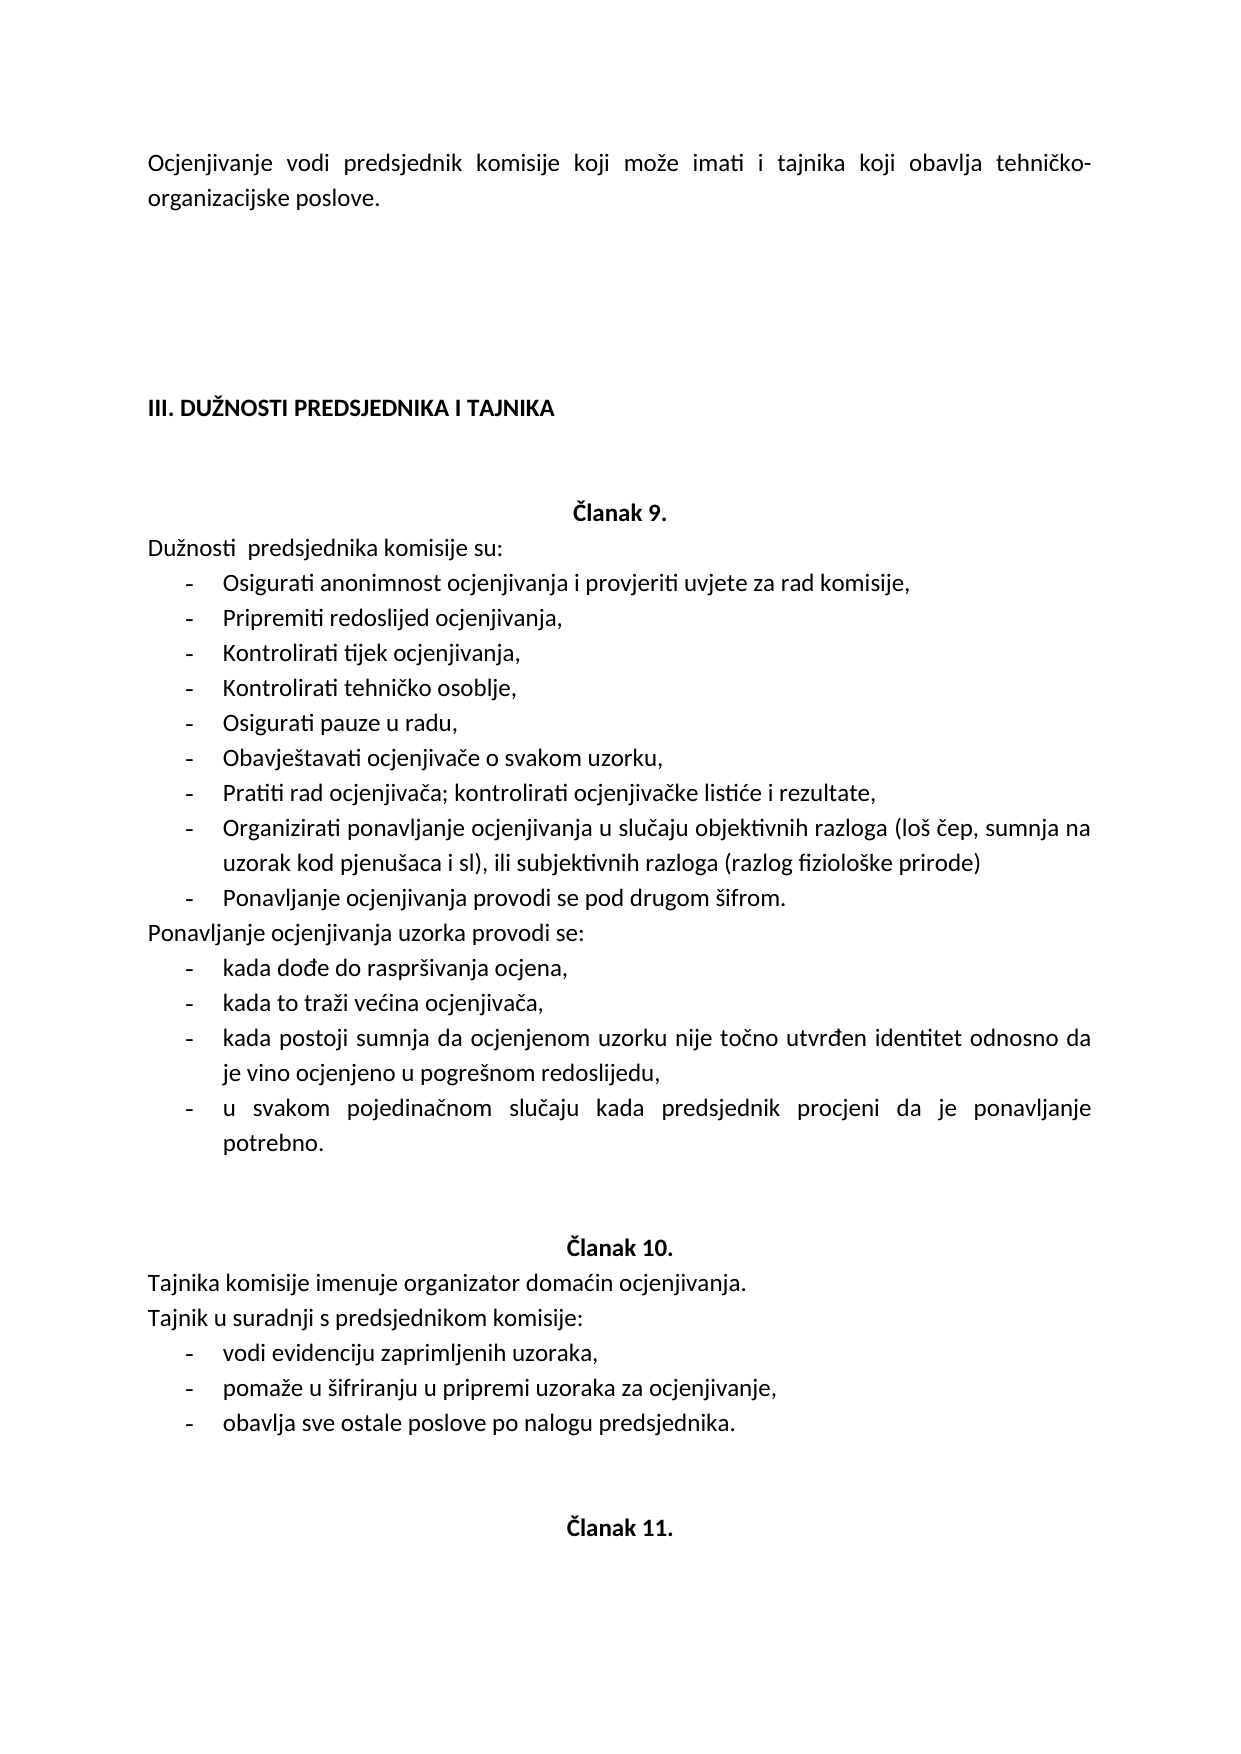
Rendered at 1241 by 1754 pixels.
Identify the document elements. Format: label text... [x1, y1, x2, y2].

text Tajnik u suradnji s predsjednikom komisije: [148, 1303, 1093, 1333]
list Ponavljanje ocjenjivanja provodi se pod drugom šifrom. [185, 883, 1093, 913]
text Ponavljanje ocjenjivanja uzorka provodi se: [148, 918, 1093, 948]
text Dužnosti predsjednika komisije su: [148, 533, 1093, 563]
list Organizirati ponavljanje ocjenjivanja u slučaju objektivnih razloga (loš čep, sumnja na uzorak kod pjenušaca i sl), ili subjektivnih razloga (razlog fiziološke prirode) [185, 813, 1093, 878]
list Pratiti rad ocjenjivača; kontrolirati ocjenjivačke listiće i rezultate, [185, 778, 1093, 808]
list Kontrolirati tehničko osoblje, [185, 673, 1093, 703]
text Članak 11. [148, 1513, 1093, 1543]
text Tajnika komisije imenuje organizator domaćin ocjenjivanja. [148, 1268, 1093, 1298]
list Osigurati anonimnost ocjenjivanja i provjeriti uvjete za rad komisije, [185, 568, 1093, 598]
text Članak 9. [148, 498, 1093, 528]
text III. DUŽNOSTI PREDSJEDNIKA I TAJNIKA [148, 393, 1093, 423]
list u svakom pojedinačnom slučaju kada predsjednik procjeni da je ponavljanje potrebno. [185, 1093, 1093, 1158]
list vodi evidenciju zaprimljenih uzoraka, [185, 1338, 1093, 1368]
list obavlja sve ostale poslove po nalogu predsjednika. [185, 1408, 1093, 1438]
text Ocjenjivanje vodi predsjednik komisije koji može imati i tajnika koji obavlja tehničko-organizacijske poslove. [148, 148, 1093, 213]
text Članak 10. [148, 1233, 1093, 1263]
list Kontrolirati tijek ocjenjivanja, [185, 638, 1093, 668]
list kada postoji sumnja da ocjenjenom uzorku nije točno utvrđen identitet odnosno da je vino ocjenjeno u pogrešnom redoslijedu, [185, 1023, 1093, 1088]
list kada to traži većina ocjenjivača, [185, 988, 1093, 1018]
list Osigurati pauze u radu, [185, 708, 1093, 738]
list kada dođe do raspršivanja ocjena, [185, 953, 1093, 983]
list pomaže u šifriranju u pripremi uzoraka za ocjenjivanje, [185, 1373, 1093, 1403]
list Obavještavati ocjenjivače o svakom uzorku, [185, 743, 1093, 773]
list Pripremiti redoslijed ocjenjivanja, [185, 603, 1093, 633]
